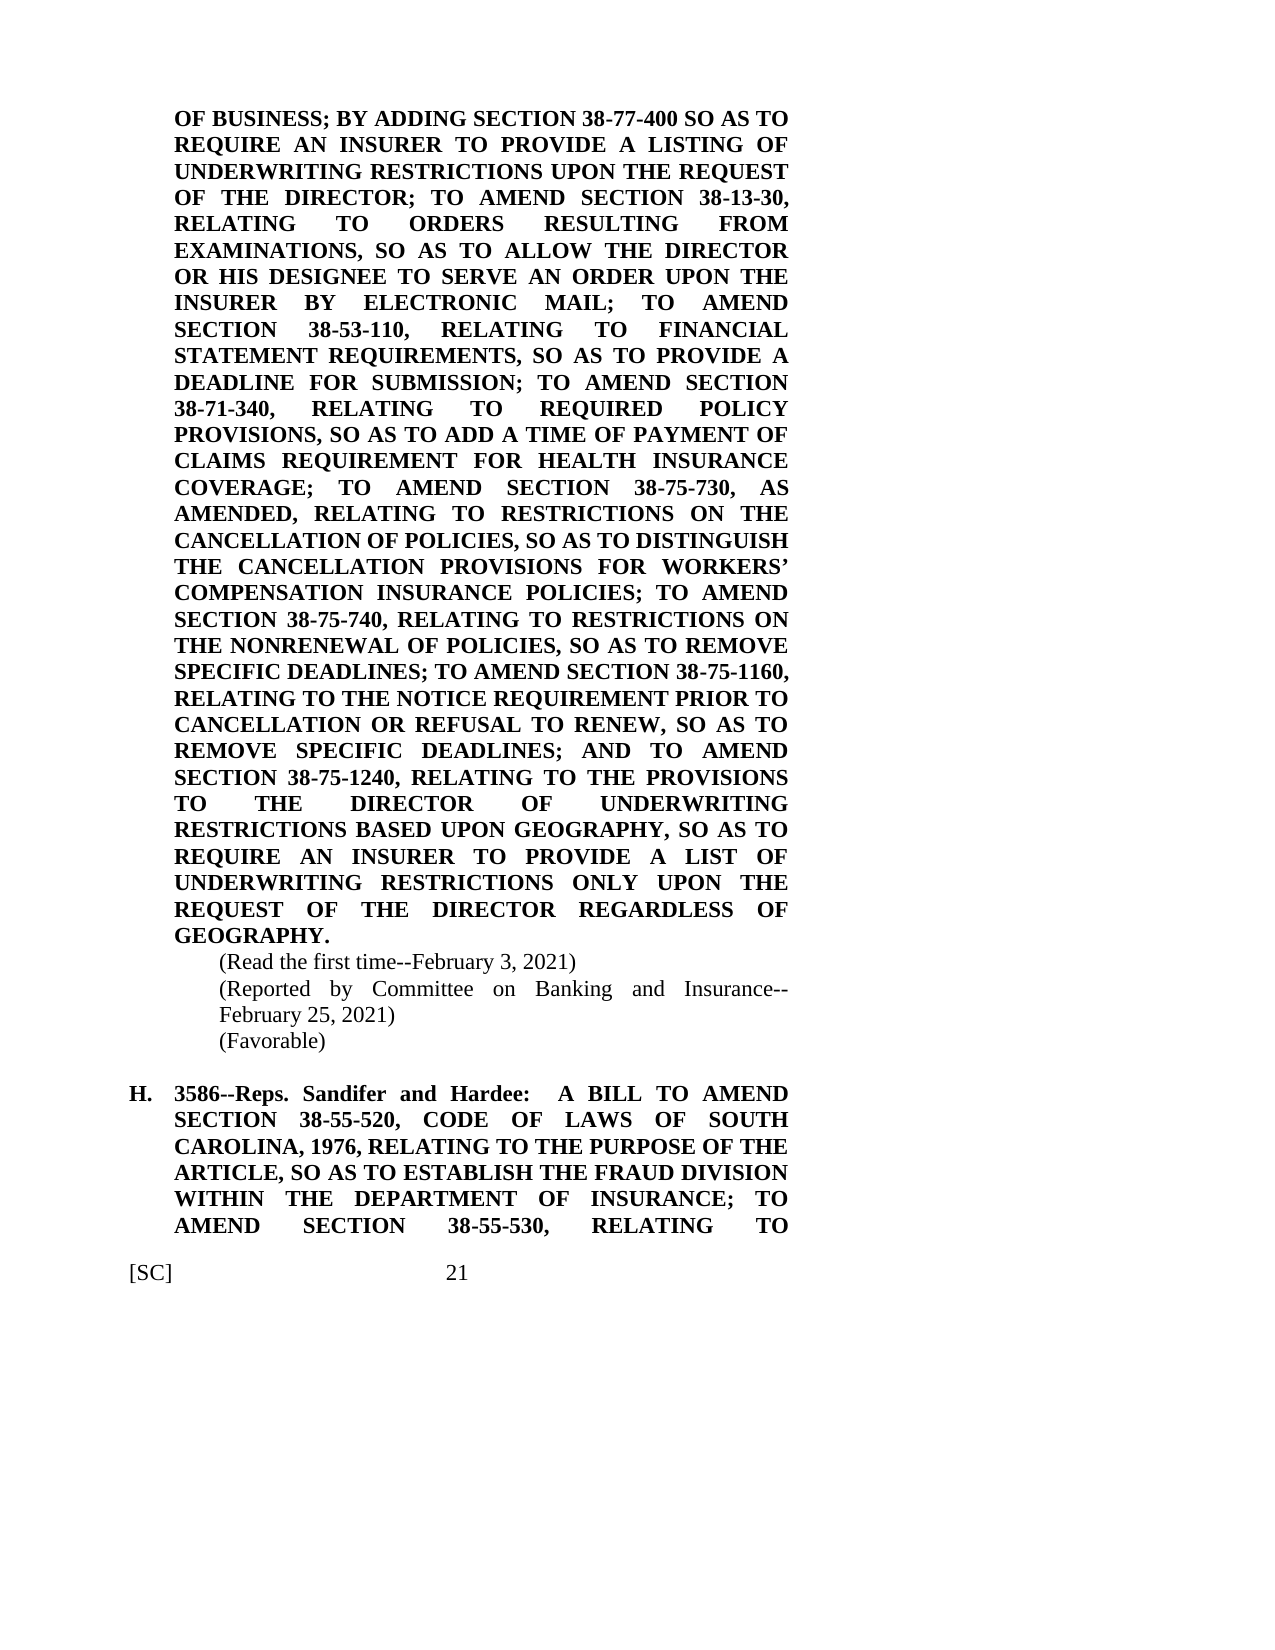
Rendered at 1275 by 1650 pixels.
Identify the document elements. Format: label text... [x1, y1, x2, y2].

text (Favorable) [219, 1027, 789, 1054]
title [129, 1080, 789, 1238]
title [129, 105, 789, 948]
text (Reported by Committee on Banking and Insurance--February 25, 2021) [219, 975, 789, 1027]
text (Read the first time--February 3, 2021) [219, 948, 789, 975]
